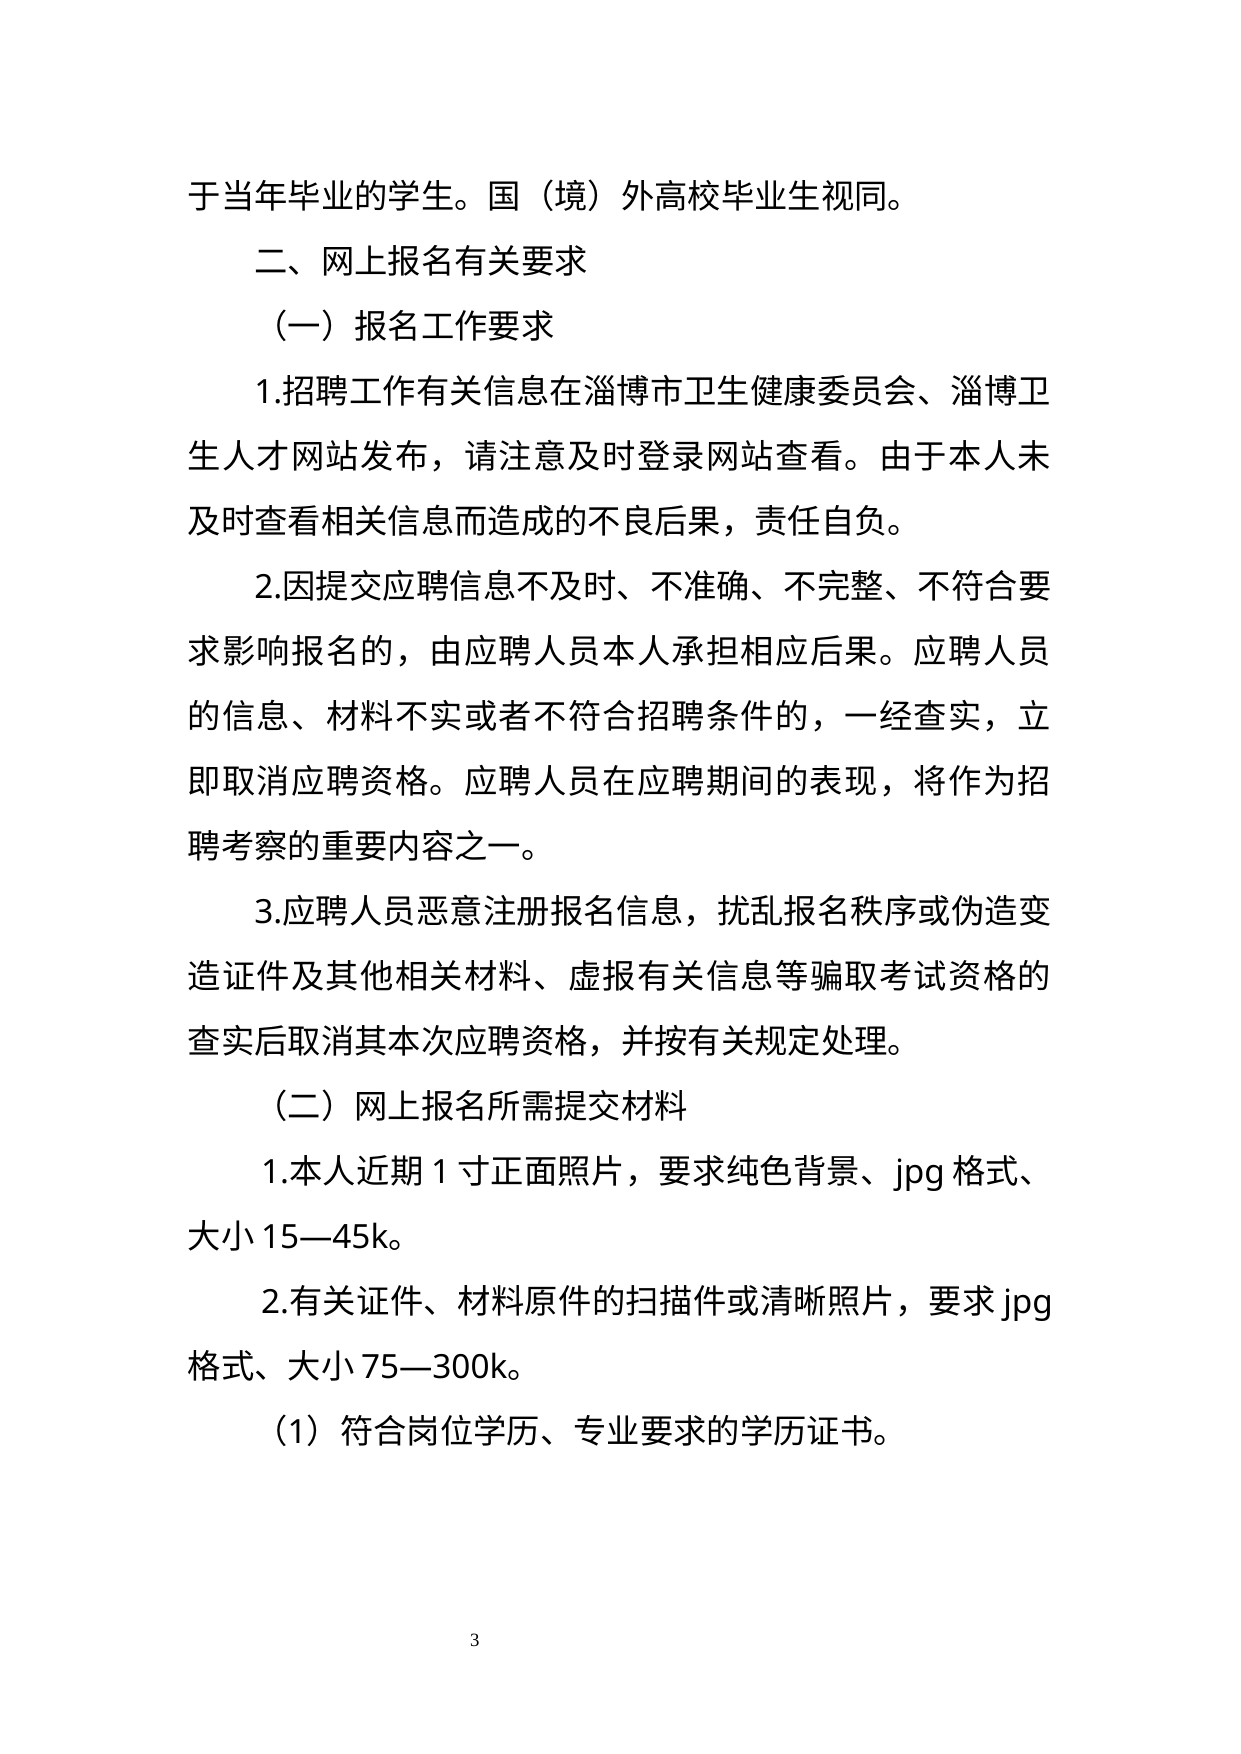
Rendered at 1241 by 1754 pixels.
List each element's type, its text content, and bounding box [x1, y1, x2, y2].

text （1）符合岗位学历、专业要求的学历证书。 [187, 1397, 1053, 1462]
text 2.因提交应聘信息不及时、不准确、不完整、不符合要求影响报名的，由应聘人员本人承担相应后果。应聘人员的信息、材料不实或者不符合招聘条件的，一经查实，立即取消应聘资格。应聘人员在应聘期间的表现，将作为招聘考察的重要内容之一。 [187, 552, 1053, 877]
text 3.应聘人员恶意注册报名信息，扰乱报名秩序或伪造变造证件及其他相关材料、虚报有关信息等骗取考试资格的，查实后取消其本次应聘资格，并按有关规定处理。 [187, 877, 1053, 1072]
text 1.招聘工作有关信息在淄博市卫生健康委员会、淄博卫生人才网站发布，请注意及时登录网站查看。由于本人未及时查看相关信息而造成的不良后果，责任自负。 [187, 357, 1053, 552]
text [187, 162, 1053, 227]
text 1.本人近期1寸正面照片，要求纯色背景、jpg格式、大小15—45k。 [187, 1137, 1053, 1267]
text （二）网上报名所需提交材料 [187, 1072, 1053, 1137]
text 2.有关证件、材料原件的扫描件或清晰照片，要求jpg格式、大小75—300k。 [187, 1267, 1053, 1397]
text 二、网上报名有关要求 [187, 227, 1053, 292]
text （一）报名工作要求 [187, 292, 1053, 357]
